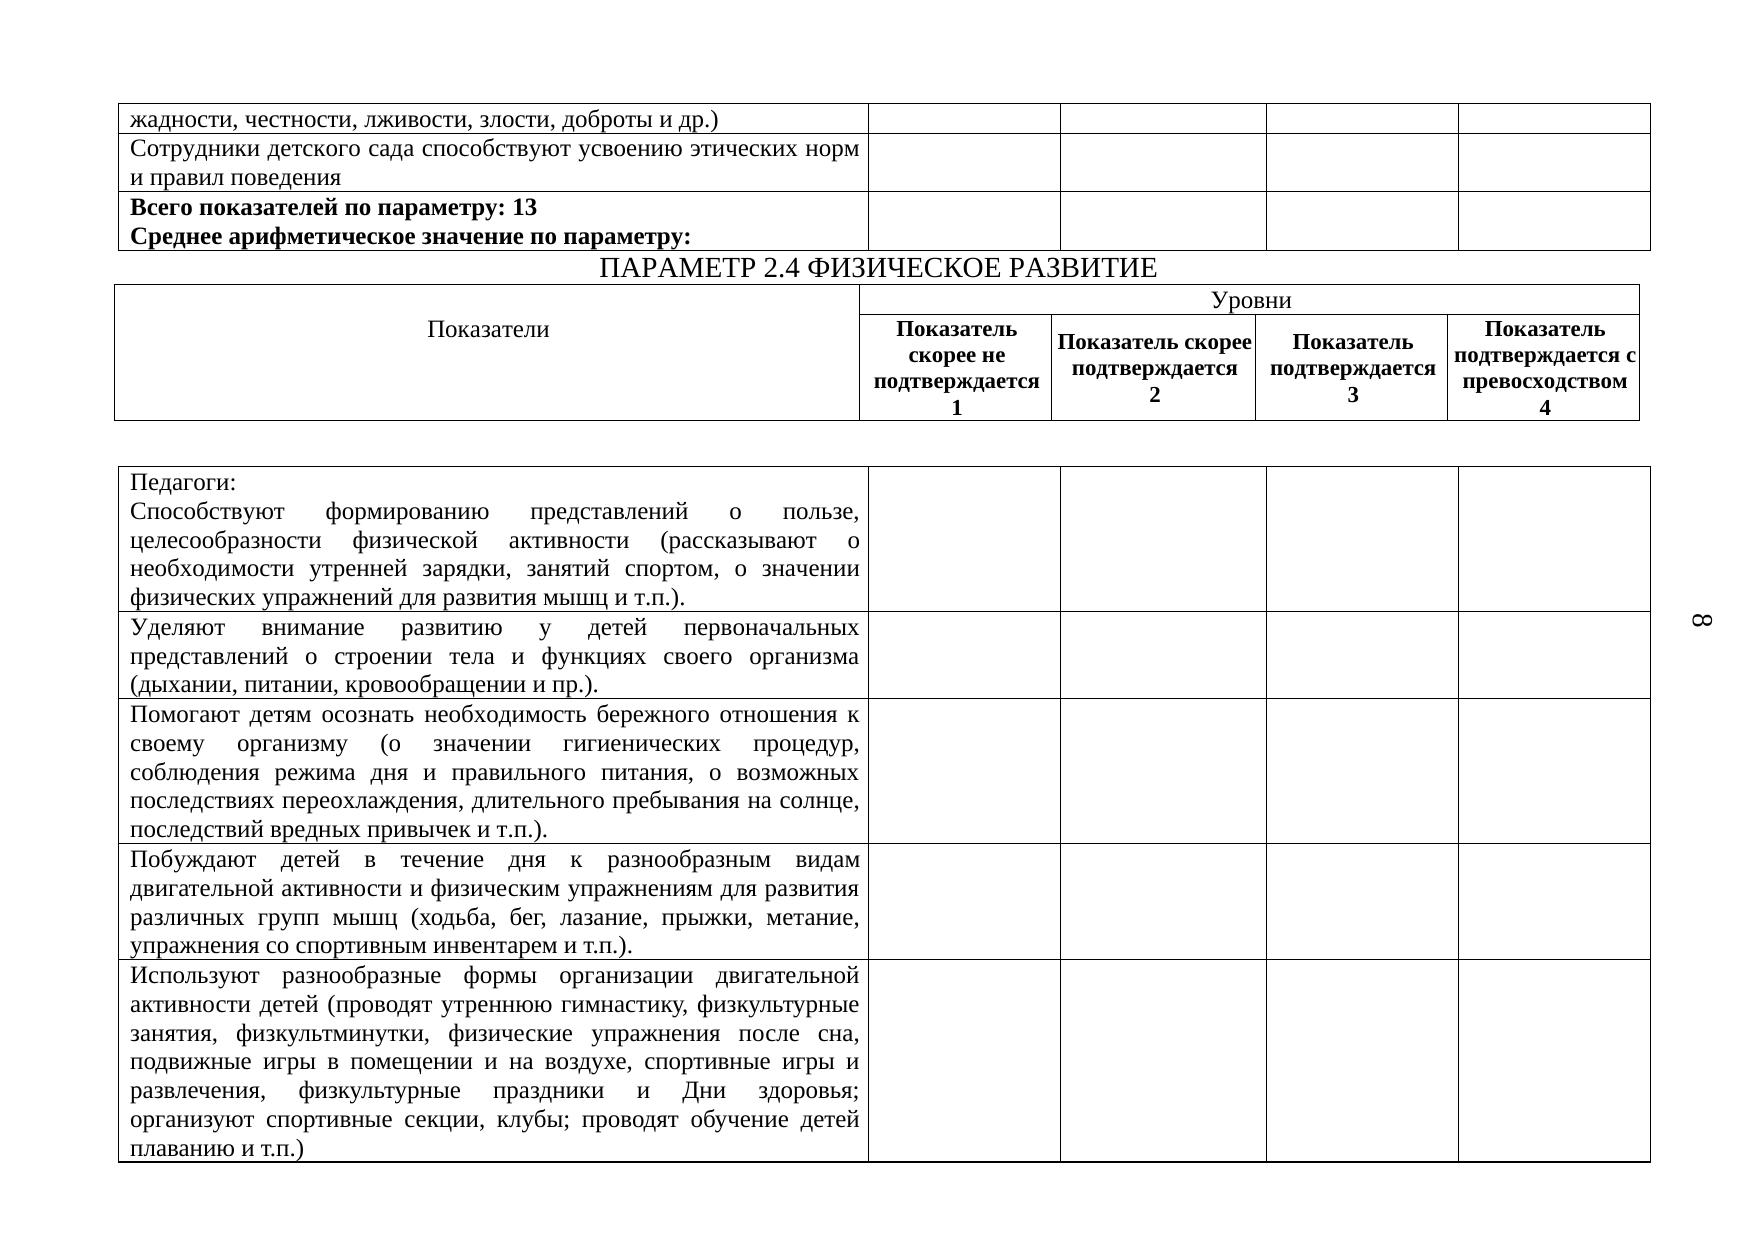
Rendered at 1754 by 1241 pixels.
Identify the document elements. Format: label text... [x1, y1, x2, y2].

table_cell [869, 612, 1060, 698]
table_cell [869, 699, 1060, 843]
table_cell Используют разнообразные формы организации двигательной активности детей (проводят утреннюю гимнастику, физкультурные занятия, физкультминутки, физические упражнения после сна, подвижные игры в помещении и на воздухе, спортивные игры и развлечения, физкультурные праздники и Дни здоровья; организуют спортивные секции, клубы; проводят обучение детей плаванию и т.п.) [119, 960, 868, 1161]
table_cell Побуждают детей в течение дня к разнообразным видам двигательной активности и физическим упражнениям для развития различных групп мышц (ходьба, бег, лазание, прыжки, метание, упражнения со спортивным инвентарем и т.п.). [119, 844, 868, 959]
table_header Уровни [860, 285, 1639, 314]
table_header [869, 467, 1060, 611]
table_header Показатели [115, 285, 859, 420]
table_cell [869, 960, 1060, 1161]
table_header [1267, 467, 1458, 611]
table_header Педагоги: Способствуют формированию представлений о пользе, целесообразности физической активности (рассказывают о необходимости утренней зарядки, занятий спортом, о значении физических упражнений для развития мышц и т.п.). [119, 467, 868, 611]
table_cell [869, 104, 1060, 132]
table_cell [869, 844, 1060, 959]
table_cell [1061, 699, 1266, 843]
table_cell [1267, 192, 1458, 249]
table_cell [1459, 612, 1650, 698]
table_cell [1459, 134, 1650, 191]
table_cell [1061, 104, 1266, 132]
table_cell [869, 134, 1060, 191]
table_cell Помогают детям осознать необходимость бережного отношения к своему организму (о значении гигиенических процедур, соблюдения режима дня и правильного питания, о возможных последствиях переохлаждения, длительного пребывания на солнце, последствий вредных привычек и т.п.). [119, 699, 868, 843]
table_cell Показатель подтверждается с превосходством 4 [1448, 315, 1639, 420]
table_cell [1267, 699, 1458, 843]
table_cell [1459, 960, 1650, 1161]
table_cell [119, 104, 868, 132]
table_cell [1267, 612, 1458, 698]
table_cell [1267, 134, 1458, 191]
table_cell [1459, 699, 1650, 843]
table_cell Сотрудники детского сада способствуют усвоению этических норм и правил поведения [119, 134, 868, 191]
table_cell Показатель подтверждается 3 [1256, 315, 1447, 420]
table_cell [1459, 104, 1650, 132]
table_cell [1061, 134, 1266, 191]
table_cell [1267, 104, 1458, 132]
table_header [1061, 467, 1266, 611]
table_cell [1061, 960, 1266, 1161]
table_cell Уделяют внимание развитию у детей первоначальных представлений о строении тела и функциях своего организма (дыхании, питании, кровообращении и пр.). [119, 612, 868, 698]
table_header [1459, 467, 1650, 611]
table_cell [1267, 960, 1458, 1161]
table_cell [1459, 192, 1650, 249]
table_cell [1061, 612, 1266, 698]
table_cell Всего показателей по параметру: 13 Среднее арифметическое значение по параметру: [119, 192, 868, 249]
table_cell [1459, 844, 1650, 959]
table_cell [869, 192, 1060, 249]
text ПАРАМЕТР 2.4 ФИЗИЧЕСКОЕ РАЗВИТИЕ [118, 251, 1639, 284]
table_cell [1061, 192, 1266, 249]
table_cell [1267, 844, 1458, 959]
table_cell Показатель скорее подтверждается 2 [1052, 315, 1255, 420]
table_cell [1061, 844, 1266, 959]
table_cell Показатель скорее не подтверждается 1 [860, 315, 1051, 420]
